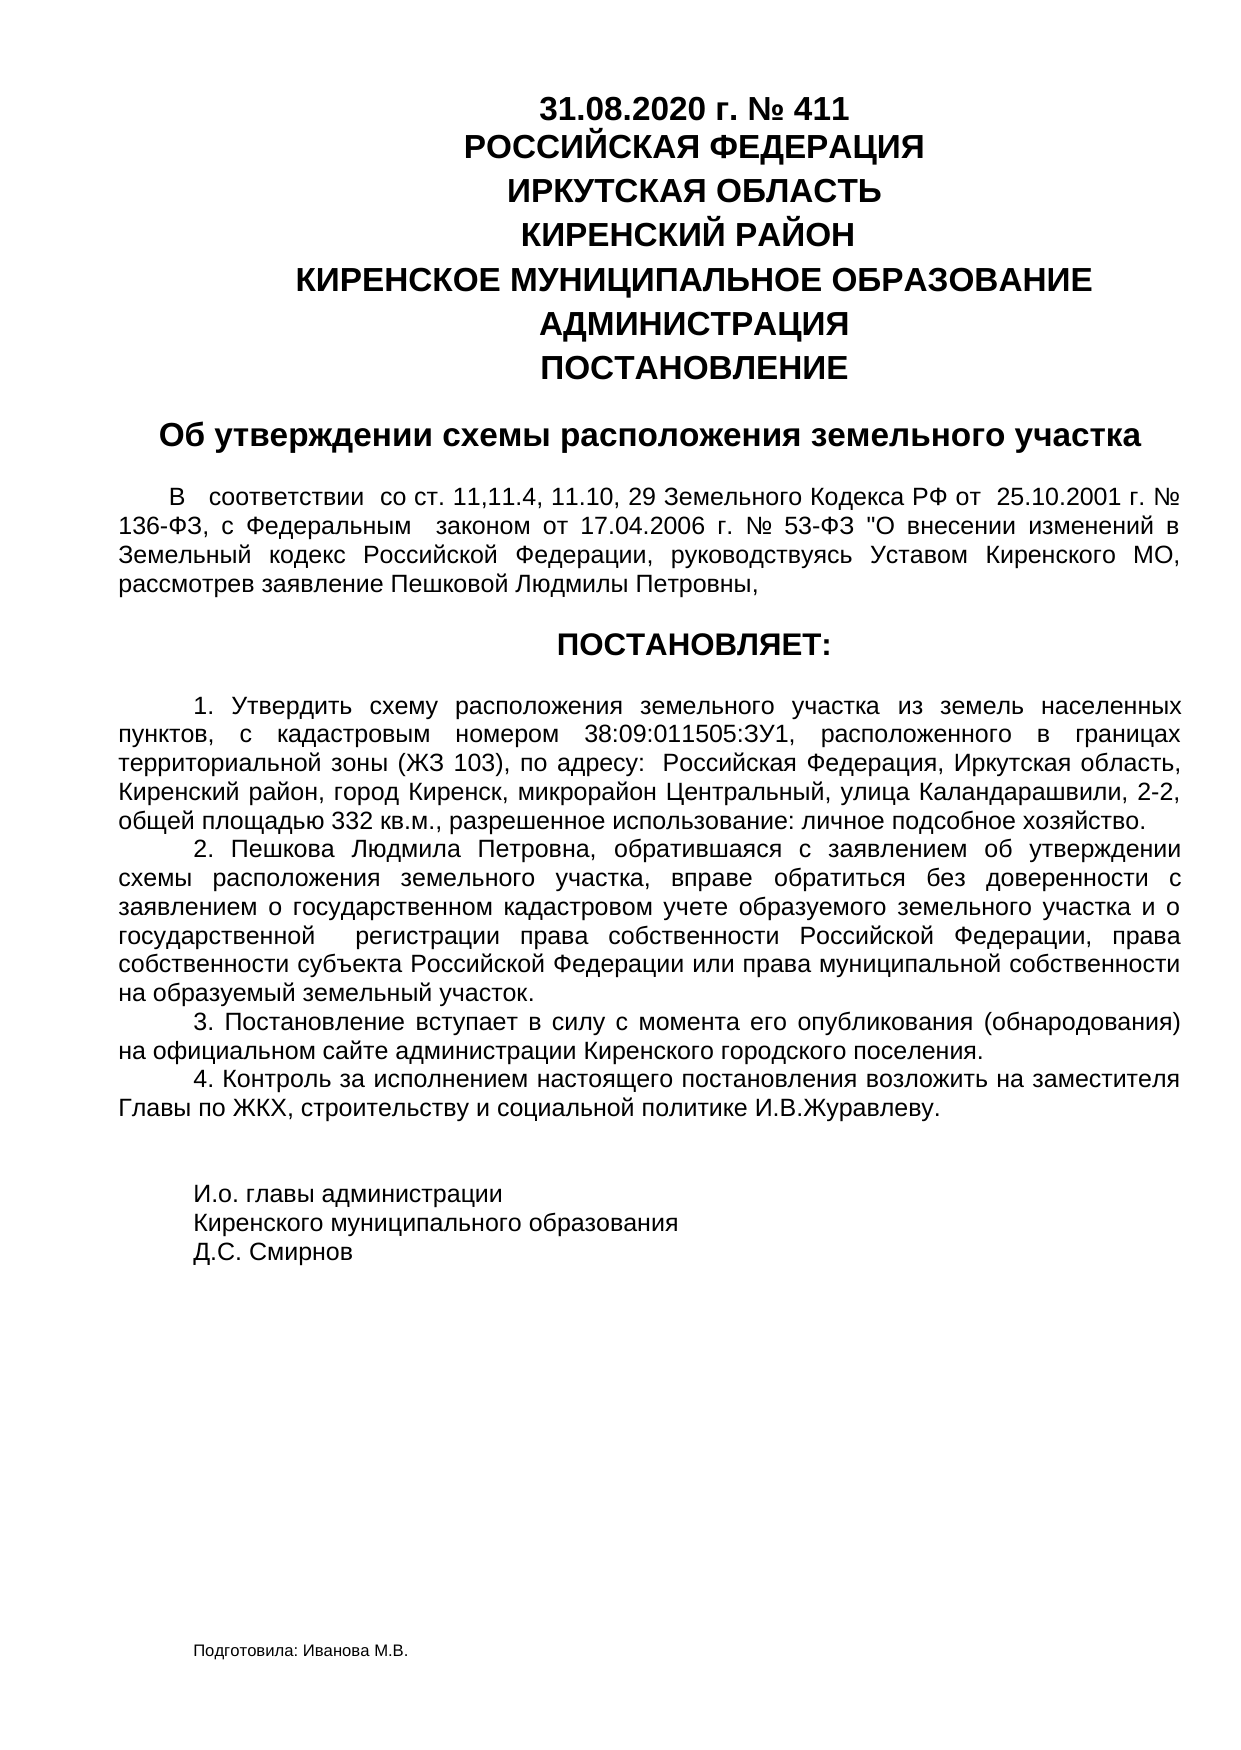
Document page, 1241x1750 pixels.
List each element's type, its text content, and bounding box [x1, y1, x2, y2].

text 2. Пешкова Людмила Петровна, обратившаяся с заявлением об утверждении схемы расположения земельного участка, вправе обратиться без доверенности с заявлением о государственном кадастровом учете образуемого земельного участка и о государственной регистрации права собственности Российской Федерации, права собственности субъекта Российской Федерации или права муниципальной собственности на образуемый земельный участок. [118, 834, 1182, 1007]
text В соответствии со ст. 11,11.4, 11.10, 29 Земельного Кодекса РФ от 25.10.2001 г. № 136-ФЗ, с Федеральным законом от 17.04.2006 г. № 53-ФЗ "О внесении изменений в Земельный кодекс Российской Федерации, руководствуясь Уставом Киренского МО, рассмотрев заявление Пешковой Людмилы Петровны, [118, 482, 1182, 597]
text Подготовила: Иванова М.В. [118, 1641, 1182, 1660]
text 1. Утвердить схему расположения земельного участка из земель населенных пунктов, с кадастровым номером 38:09:011505:ЗУ1, расположенного в границах территориальной зоны (ЖЗ 103), по адресу: Российская Федерация, Иркутская область, Киренский район, город Киренск, микрорайон Центральный, улица Каландарашвили, 2-2, общей площадью 332 кв.м., разрешенное использование: личное подсобное хозяйство. [118, 691, 1182, 834]
text ПОСТАНОВЛЕНИЕ [118, 348, 1182, 386]
text ПОСТАНОВЛЯЕТ: [118, 626, 1182, 662]
text 4. Контроль за исполнением настоящего постановления возложить на заместителя Главы по ЖКХ, строительству и социальной политике И.В.Журавлеву. [118, 1064, 1182, 1122]
text КИРЕНСКОЕ МУНИЦИПАЛЬНОЕ ОБРАЗОВАНИЕ [118, 259, 1182, 298]
text КИРЕНСКИЙ РАЙОН [118, 215, 1182, 254]
text РОССИЙСКАЯ ФЕДЕРАЦИЯ [118, 127, 1182, 166]
text АДМИНИСТРАЦИЯ [118, 304, 1182, 342]
text 3. Постановление вступает в силу с момента его опубликования (обнародования) на официальном сайте администрации Киренского городского поселения. [118, 1007, 1182, 1064]
text 31.08.2020 г. № 411 [118, 89, 1182, 127]
text Д.С. Смирнов [118, 1237, 1182, 1266]
text И.о. главы администрации [118, 1179, 1182, 1208]
subtitle Об утверждении схемы расположения земельного участка [118, 415, 1182, 453]
text ИРКУТСКАЯ ОБЛАСТЬ [118, 171, 1182, 210]
text Киренского муниципального образования [118, 1208, 1182, 1237]
